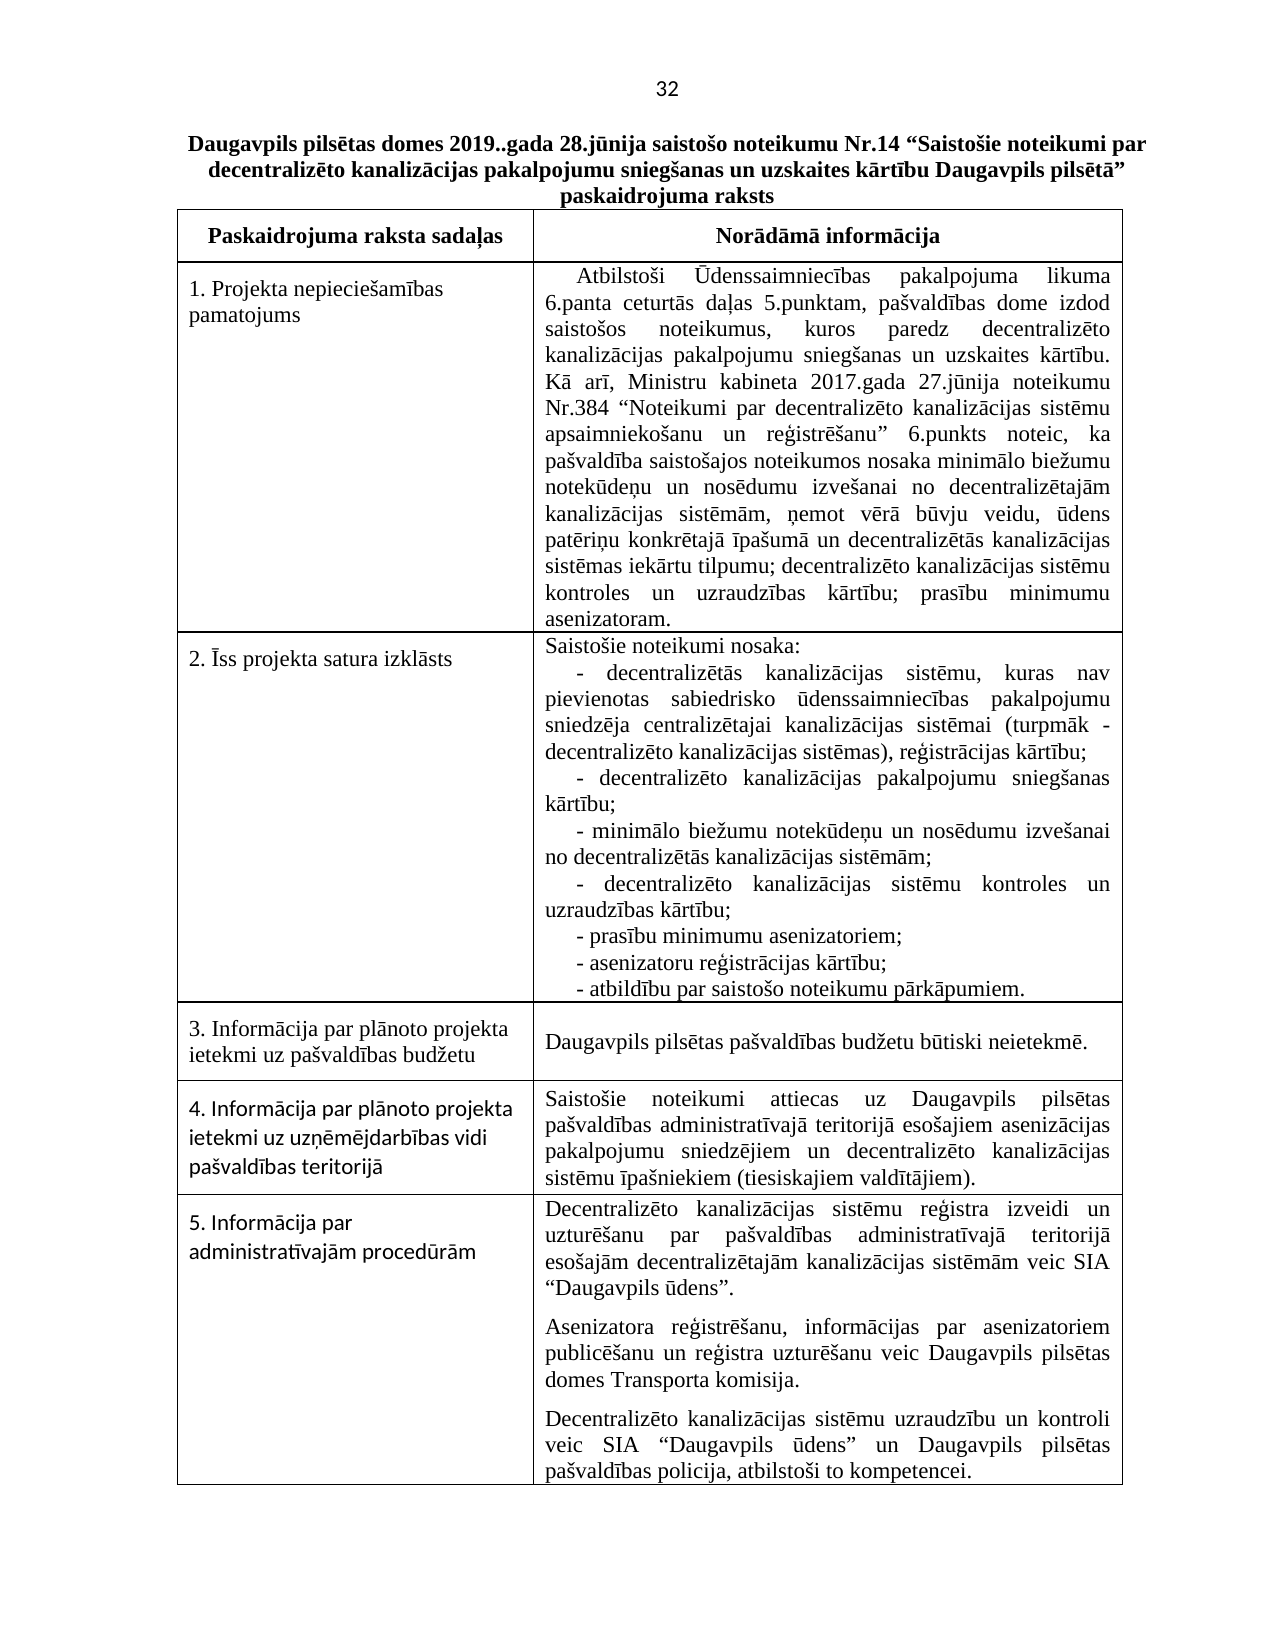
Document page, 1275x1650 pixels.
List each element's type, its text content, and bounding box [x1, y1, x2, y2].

table_cell 5. Informācija par administratīvajām procedūrām [178, 1195, 533, 1484]
table_cell Saistošie noteikumi nosaka: - decentralizētās kanalizācijas sistēmu, kuras nav pievienotas sabiedrisko ūdenssaimniecības pakalpojumu sniedzēja centralizētajai kanalizācijas sistēmai (turpmāk - decentralizēto kanalizācijas sistēmas), reģistrācijas kārtību; - decentralizēto kanalizācijas pakalpojumu sniegšanas kārtību; - minimālo biežumu notekūdeņu un nosēdumu izvešanai no decentralizētās kanalizācijas sistēmām; - decentralizēto kanalizācijas sistēmu kontroles un uzraudzības kārtību; - prasību minimumu asenizatoriem; - asenizatoru reģistrācijas kārtību; - atbildību par saistošo noteikumu pārkāpumiem. [534, 633, 1122, 1001]
table_header Paskaidrojuma raksta sadaļas [178, 210, 533, 261]
table_cell 2. Īss projekta satura izklāsts [178, 633, 533, 1001]
table_cell Saistošie noteikumi attiecas uz Daugavpils pilsētas pašvaldības administratīvajā teritorijā esošajiem asenizācijas pakalpojumu sniedzējiem un decentralizēto kanalizācijas sistēmu īpašniekiem (tiesiskajiem valdītājiem). [534, 1081, 1122, 1194]
table_cell 1. Projekta nepieciešamības pamatojums [178, 263, 533, 631]
table_cell Daugavpils pilsētas pašvaldības budžetu būtiski neietekmē. [534, 1003, 1122, 1080]
table_cell 3. Informācija par plānoto projekta ietekmi uz pašvaldības budžetu [178, 1003, 533, 1080]
table_cell Atbilstoši Ūdenssaimniecības pakalpojuma likuma 6.panta ceturtās daļas 5.punktam, pašvaldības dome izdod saistošos noteikumus, kuros paredz decentralizēto kanalizācijas pakalpojumu sniegšanas un uzskaites kārtību. Kā arī, Ministru kabineta 2017.gada 27.jūnija noteikumu Nr.384 “Noteikumi par decentralizēto kanalizācijas sistēmu apsaimniekošanu un reģistrēšanu” 6.punkts noteic, ka pašvaldība saistošajos noteikumos nosaka minimālo biežumu notekūdeņu un nosēdumu izvešanai no decentralizētajām kanalizācijas sistēmām, ņemot vērā būvju veidu, ūdens patēriņu konkrētajā īpašumā un decentralizētās kanalizācijas sistēmas iekārtu tilpumu; decentralizēto kanalizācijas sistēmu kontroles un uzraudzības kārtību; prasību minimumu asenizatoram. [534, 263, 1122, 631]
table_header Norādāmā informācija [534, 210, 1122, 261]
table_cell 4. Informācija par plānoto projekta ietekmi uz uzņēmējdarbības vidi pašvaldības teritorijā [178, 1081, 533, 1194]
table_cell Decentralizēto kanalizācijas sistēmu reģistra izveidi un uzturēšanu par pašvaldības administratīvajā teritorijā esošajām decentralizētajām kanalizācijas sistēmām veic SIA “Daugavpils ūdens”. Asenizatora reģistrēšanu, informācijas par asenizatoriem publicēšanu un reģistra uzturēšanu veic Daugavpils pilsētas domes Transporta komisija. Decentralizēto kanalizācijas sistēmu uzraudzību un kontroli veic SIA “Daugavpils ūdens” un Daugavpils pilsētas pašvaldības policija, atbilstoši to kompetencei. [534, 1195, 1122, 1484]
text Daugavpils pilsētas domes 2019..gada 28.jūnija saistošo noteikumu Nr.14 “Saistošie noteikumi par decentralizēto kanalizācijas pakalpojumu sniegšanas un uzskaites kārtību Daugavpils pilsētā” paskaidrojuma raksts [177, 130, 1157, 209]
